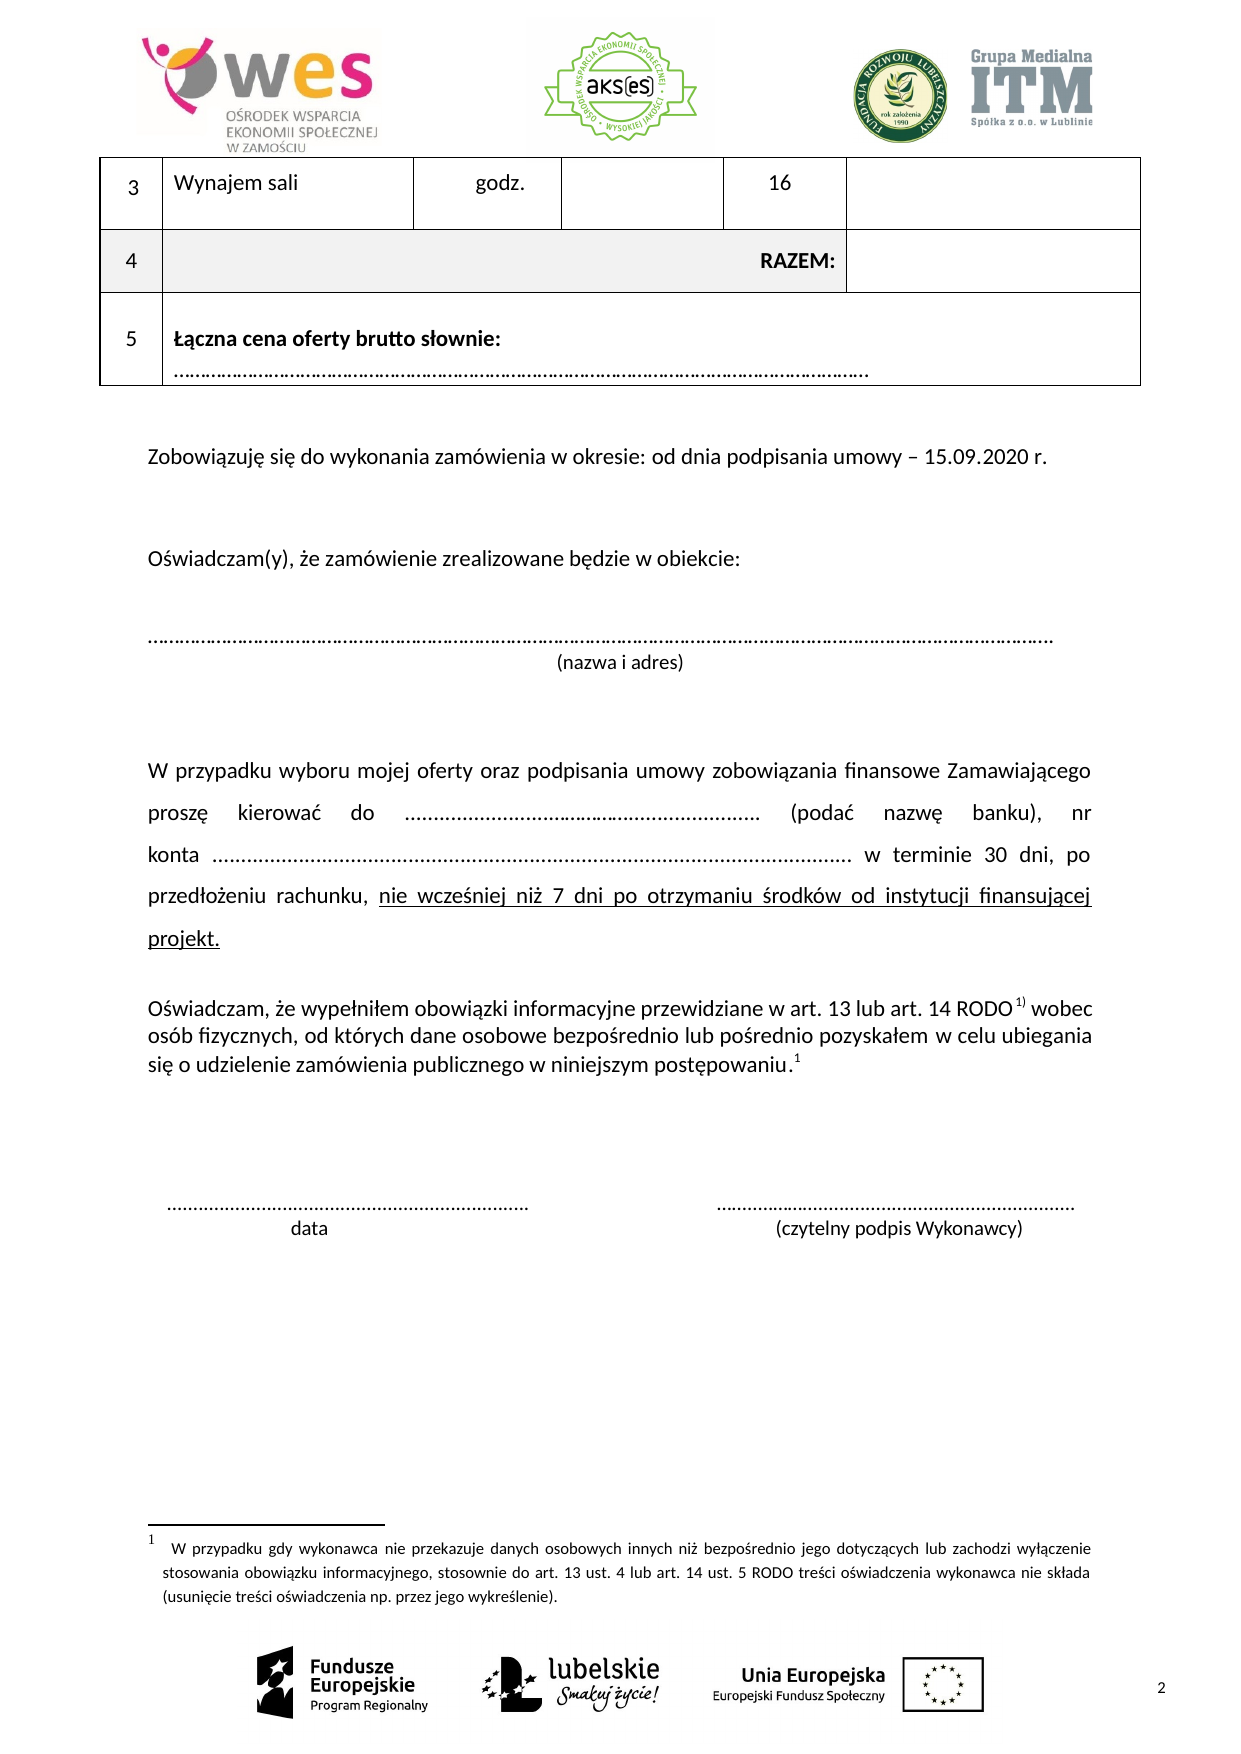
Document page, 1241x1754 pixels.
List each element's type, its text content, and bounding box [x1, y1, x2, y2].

text Oświadczam, że wypełniłem obowiązki informacyjne przewidziane w art. 13 lub art. 14 RODO1) wobec osób fizycznych, od których dane osobowe bezpośrednio lub pośrednio pozyskałem w celu ubiegania się o udzielenie zamówienia publicznego w niniejszym postępowaniu. [148, 994, 1093, 1078]
picture [136, 28, 382, 157]
table_cell [562, 158, 723, 229]
table_cell 3 [101, 158, 162, 229]
picture [853, 49, 948, 143]
text (nazwa i adres) [148, 649, 1093, 675]
text W przypadku wyboru mojej oferty oraz podpisania umowy zobowiązania finansowe Zamawiającego proszę kierować do .........................……………....................... (podać nazwę banku), nr konta ............................................................................................................... w terminie 30 dni, po przedłożeniu rachunku, nie wcześniej niż 7 dni po otrzymaniu środków od instytucji finansującej projekt. [148, 756, 1092, 952]
picture [237, 1619, 1003, 1744]
text Oświadczam(y), że zamówienie zrealizowane będzie w obiekcie: [148, 544, 1093, 572]
table_cell 4 [101, 230, 162, 292]
picture [526, 17, 715, 157]
text data (czytelny podpis Wykonawcy) [148, 1215, 1093, 1269]
text Zobowiązuję się do wykonania zamówienia w okresie: od dnia podpisania umowy – 15.09.2020 r. [148, 442, 1093, 471]
text ………………………………………………………………………………………………………………………………………………………. [148, 621, 1093, 649]
table_cell [847, 230, 1140, 292]
table_cell Łączna cena oferty brutto słownie: …………………………………………………………………………………………………………………… [163, 293, 1140, 385]
table_cell Wynajem sali [163, 158, 413, 229]
table_cell [847, 158, 1140, 229]
table_cell 16 [724, 158, 846, 229]
picture [971, 49, 1093, 127]
table_cell RAZEM: [163, 230, 846, 292]
text ..................................................................... …........…….................................................... [148, 1190, 1093, 1215]
table_cell 5 [101, 293, 162, 385]
table_cell godz. [414, 158, 561, 229]
